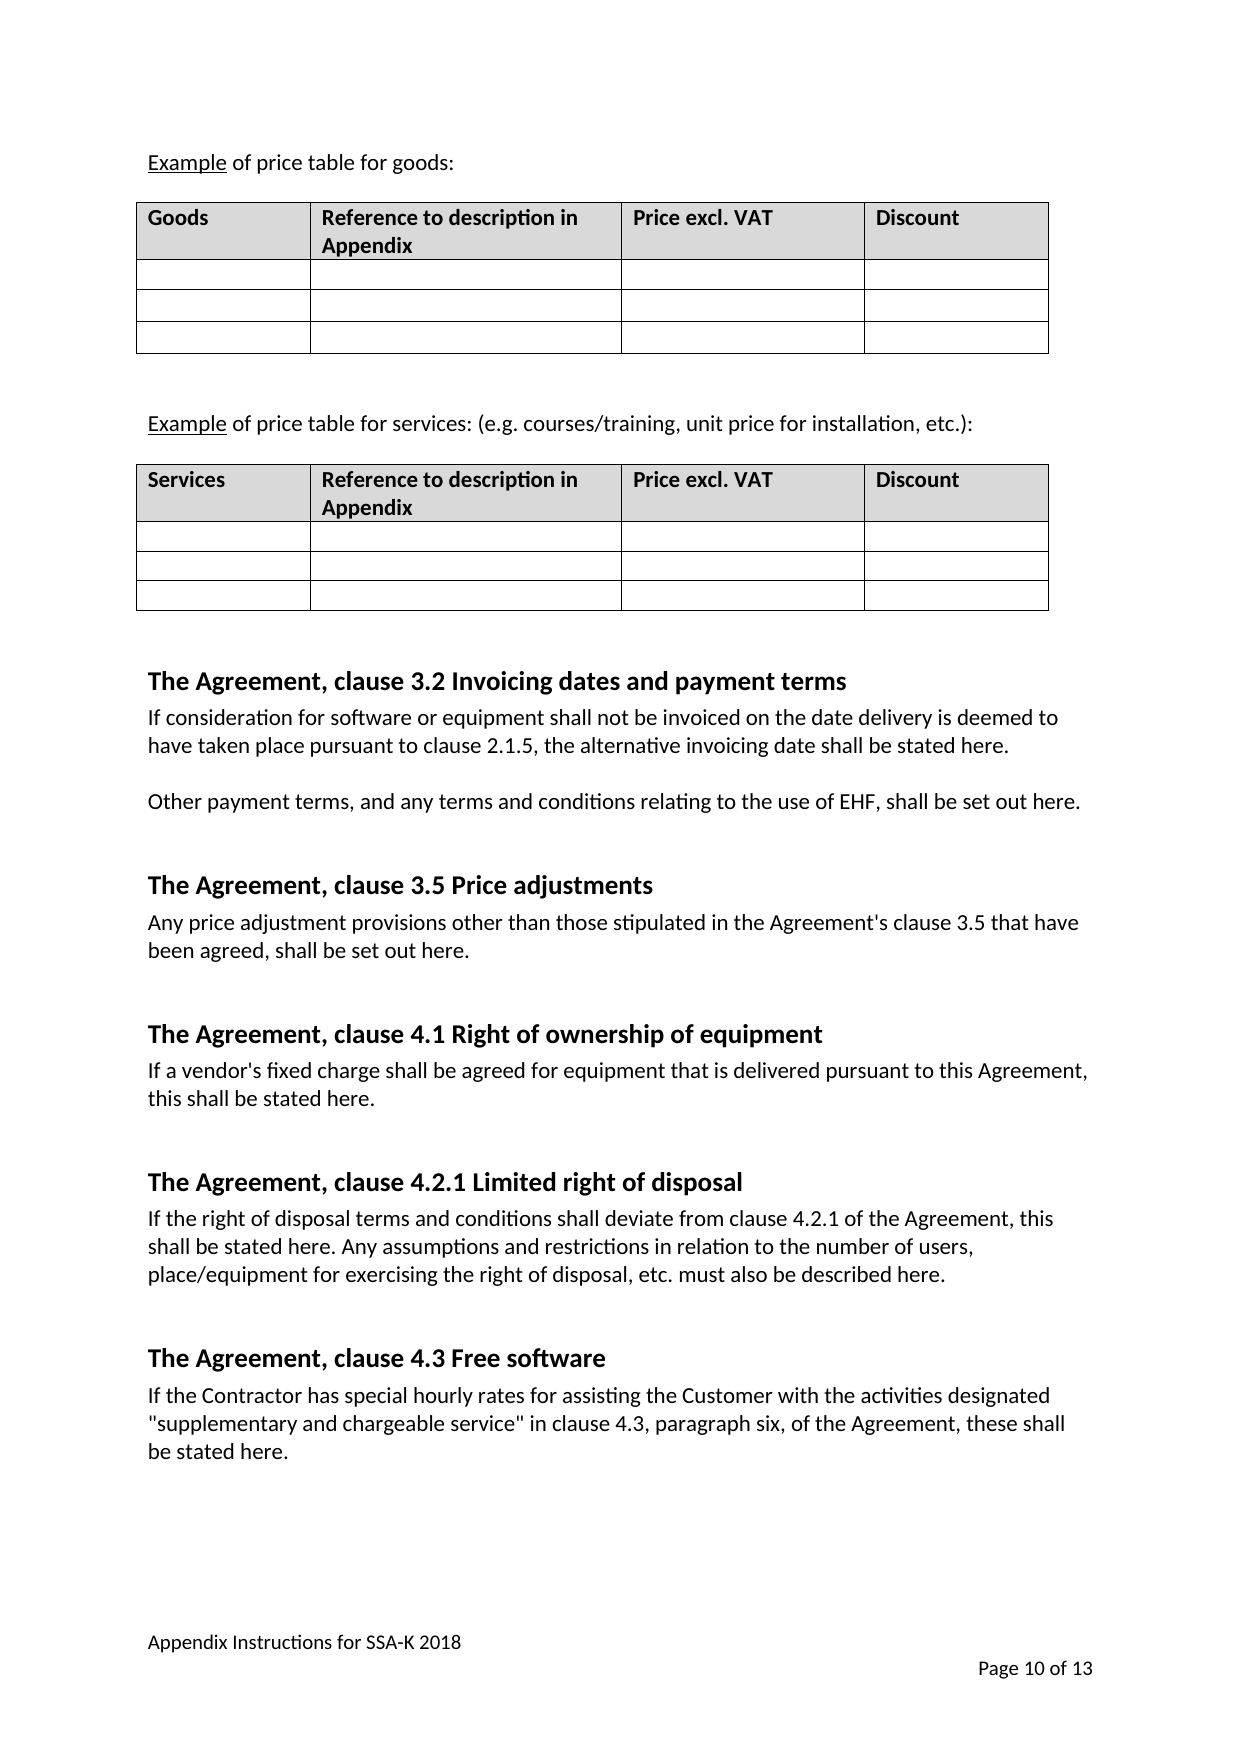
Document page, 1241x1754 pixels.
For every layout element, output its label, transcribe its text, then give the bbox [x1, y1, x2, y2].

subtitle The Agreement, clause 4.3 Free software [148, 1342, 1093, 1374]
table_header Goods [137, 203, 310, 259]
table_cell [622, 290, 864, 321]
table_header Reference to description in Appendix [311, 203, 621, 259]
text Example of price table for services: (e.g. courses/training, unit price for installation, etc.): [148, 409, 1093, 438]
text Any price adjustment provisions other than those stipulated in the Agreement's clause 3.5 that have been agreed, shall be set out here. [148, 908, 1093, 964]
table_cell [865, 290, 1048, 321]
table_cell [622, 552, 864, 580]
subtitle The Agreement, clause 4.1 Right of ownership of equipment [148, 1017, 1093, 1050]
subtitle The Agreement, clause 4.2.1 Limited right of disposal [148, 1165, 1093, 1198]
text Other payment terms, and any terms and conditions relating to the use of EHF, shall be set out here. [148, 787, 1093, 816]
table_cell [311, 522, 621, 551]
table_cell [865, 552, 1048, 580]
text If consideration for software or equipment shall not be invoiced on the date delivery is deemed to have taken place pursuant to clause 2.1.5, the alternative invoicing date shall be stated here. [148, 703, 1093, 759]
table_cell [137, 322, 310, 352]
table_cell [311, 581, 621, 610]
table_cell [137, 581, 310, 610]
text If the right of disposal terms and conditions shall deviate from clause 4.2.1 of the Agreement, this shall be stated here. Any assumptions and restrictions in relation to the number of users, place/equipment for exercising the right of disposal, etc. must also be described here. [148, 1204, 1093, 1288]
subtitle The Agreement, clause 3.2 Invoicing dates and payment terms [148, 664, 1093, 697]
table_cell [311, 552, 621, 580]
table_cell [865, 522, 1048, 551]
table_cell [137, 522, 310, 551]
table_cell [137, 260, 310, 289]
table_cell [137, 290, 310, 321]
table_cell [865, 322, 1048, 352]
text If the Contractor has special hourly rates for assisting the Customer with the activities designated "supplementary and chargeable service" in clause 4.3, paragraph six, of the Agreement, these shall be stated here. [148, 1381, 1093, 1465]
table_header Reference to description in Appendix [311, 465, 621, 521]
table_cell [865, 581, 1048, 610]
table_header Discount [865, 465, 1048, 521]
text If a vendor's fixed charge shall be agreed for equipment that is delivered pursuant to this Agreement, this shall be stated here. [148, 1056, 1093, 1112]
table_cell [622, 260, 864, 289]
subtitle The Agreement, clause 3.5 Price adjustments [148, 868, 1093, 902]
table_cell [311, 290, 621, 321]
table_header Price excl. VAT [622, 203, 864, 259]
table_cell [311, 322, 621, 352]
table_cell [622, 581, 864, 610]
table_cell [137, 552, 310, 580]
text Example of price table for goods: [148, 148, 1093, 176]
table_header Price excl. VAT [622, 465, 864, 521]
table_header Discount [865, 203, 1048, 259]
table_cell [865, 260, 1048, 289]
table_header Services [137, 465, 310, 521]
table_cell [311, 260, 621, 289]
table_cell [622, 322, 864, 352]
table_cell [622, 522, 864, 551]
